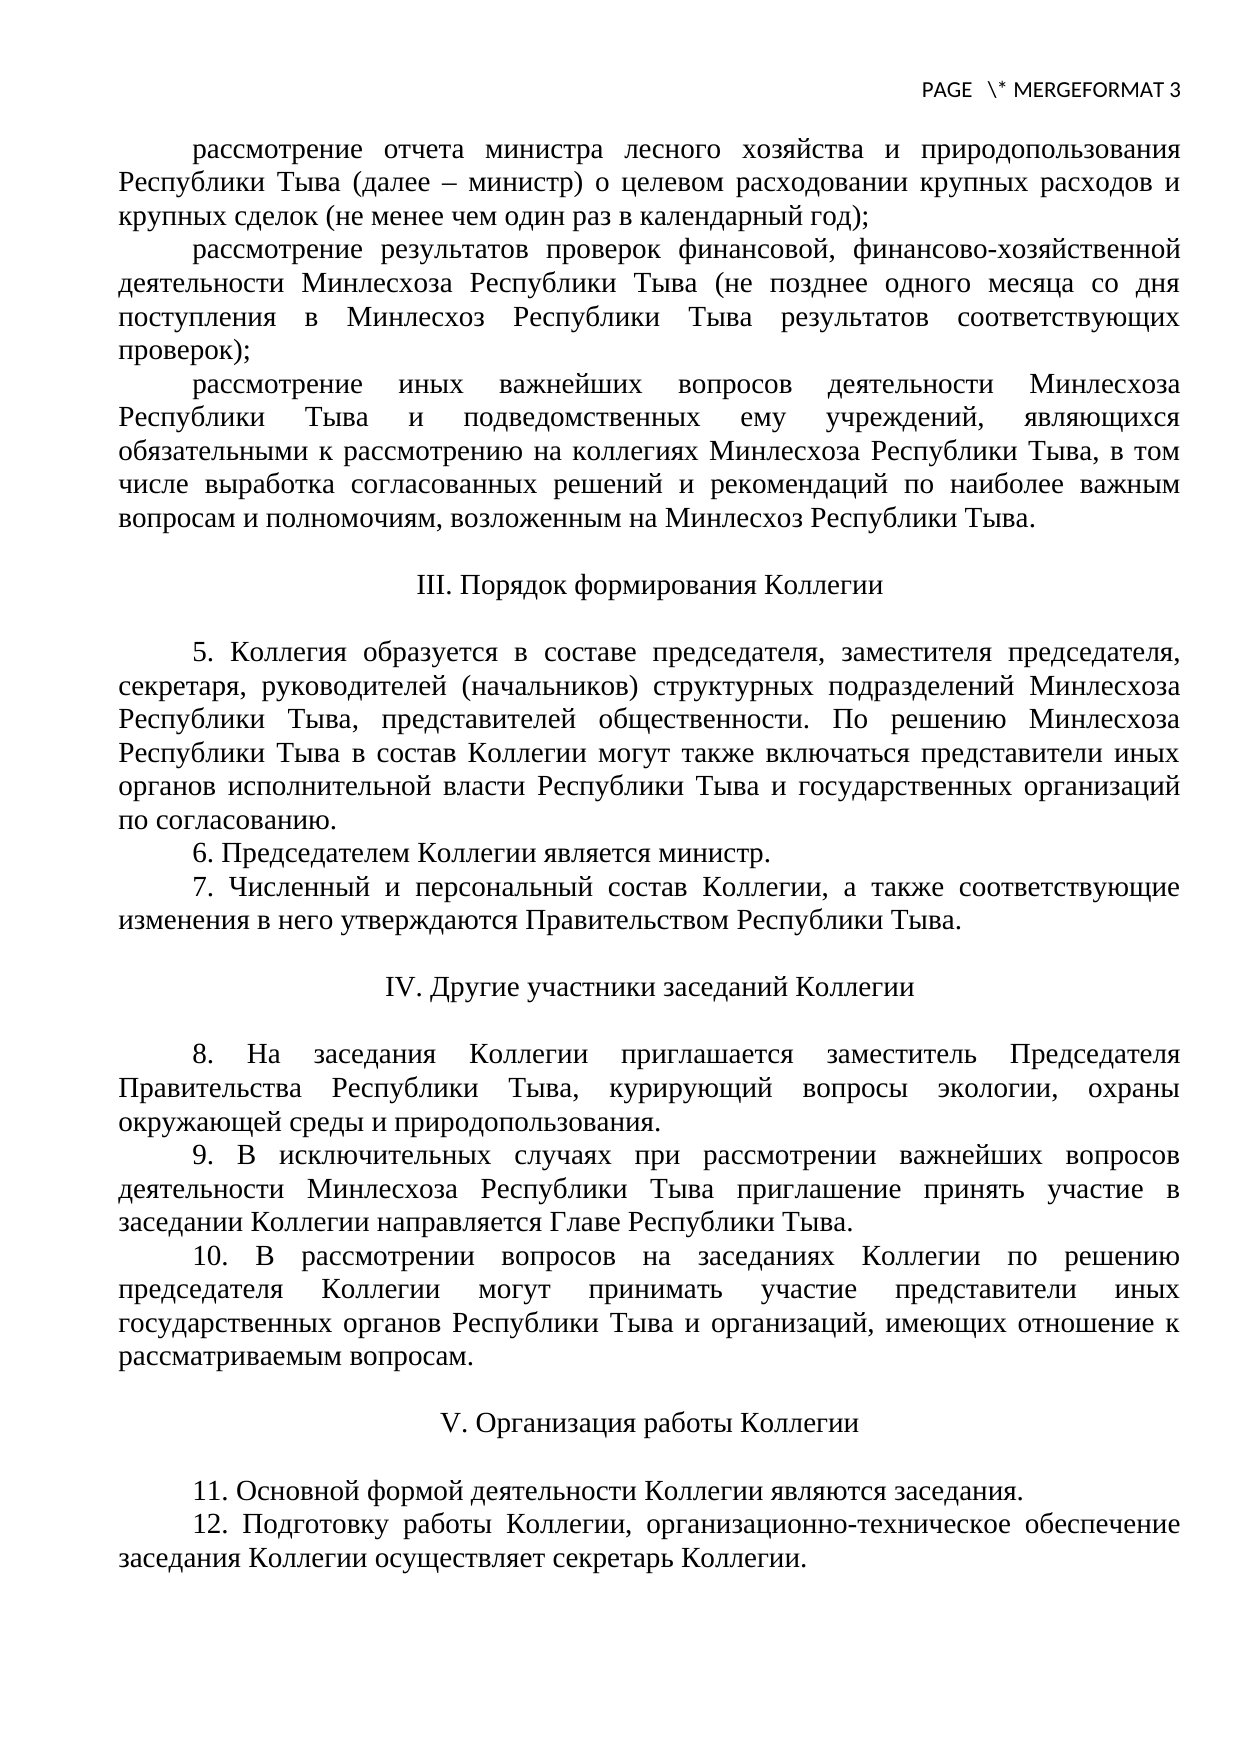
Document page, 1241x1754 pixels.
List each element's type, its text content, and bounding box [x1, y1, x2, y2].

text 6. Председателем Коллегии является министр. [118, 835, 1181, 869]
text рассмотрение отчета министра лесного хозяйства и природопользования Республики Тыва (далее – министр) о целевом расходовании крупных расходов и крупных сделок (не менее чем один раз в календарный год); [118, 131, 1181, 232]
text 8. На заседания Коллегии приглашается заместитель Председателя Правительства Республики Тыва, курирующий вопросы экологии, охраны окружающей среды и природопользования. [118, 1037, 1181, 1137]
text III. Порядок формирования Коллегии [118, 567, 1181, 601]
text 5. Коллегия образуется в составе председателя, заместителя председателя, секретаря, руководителей (начальников) структурных подразделений Минлесхоза Республики Тыва, представителей общественности. По решению Минлесхоза Республики Тыва в состав Коллегии могут также включаться представители иных органов исполнительной власти Республики Тыва и государственных организаций по согласованию. [118, 634, 1181, 835]
text 9. В исключительных случаях при рассмотрении важнейших вопросов деятельности Минлесхоза Республики Тыва приглашение принять участие в заседании Коллегии направляется Главе Республики Тыва. [118, 1137, 1181, 1238]
text 12. Подготовку работы Коллегии, организационно-техническое обеспечение заседания Коллегии осуществляет секретарь Коллегии. [118, 1506, 1181, 1573]
text рассмотрение результатов проверок финансовой, финансово-хозяйственной деятельности Минлесхоза Республики Тыва (не позднее одного месяца со дня поступления в Минлесхоз Республики Тыва результатов соответствующих проверок); [118, 232, 1181, 366]
text IV. Другие участники заседаний Коллегии [118, 969, 1181, 1003]
text 7. Численный и персональный состав Коллегии, а также соответствующие изменения в него утверждаются Правительством Республики Тыва. [118, 869, 1181, 936]
text 10. В рассмотрении вопросов на заседаниях Коллегии по решению председателя Коллегии могут принимать участие представители иных государственных органов Республики Тыва и организаций, имеющих отношение к рассматриваемым вопросам. [118, 1238, 1181, 1372]
text V. Организация работы Коллегии [118, 1406, 1181, 1439]
text 11. Основной формой деятельности Коллегии являются заседания. [118, 1473, 1181, 1506]
text рассмотрение иных важнейших вопросов деятельности Минлесхоза Республики Тыва и подведомственных ему учреждений, являющихся обязательными к рассмотрению на коллегиях Минлесхоза Республики Тыва, в том числе выработка согласованных решений и рекомендаций по наиболее важным вопросам и полномочиям, возложенным на Минлесхоз Республики Тыва. [118, 366, 1181, 533]
